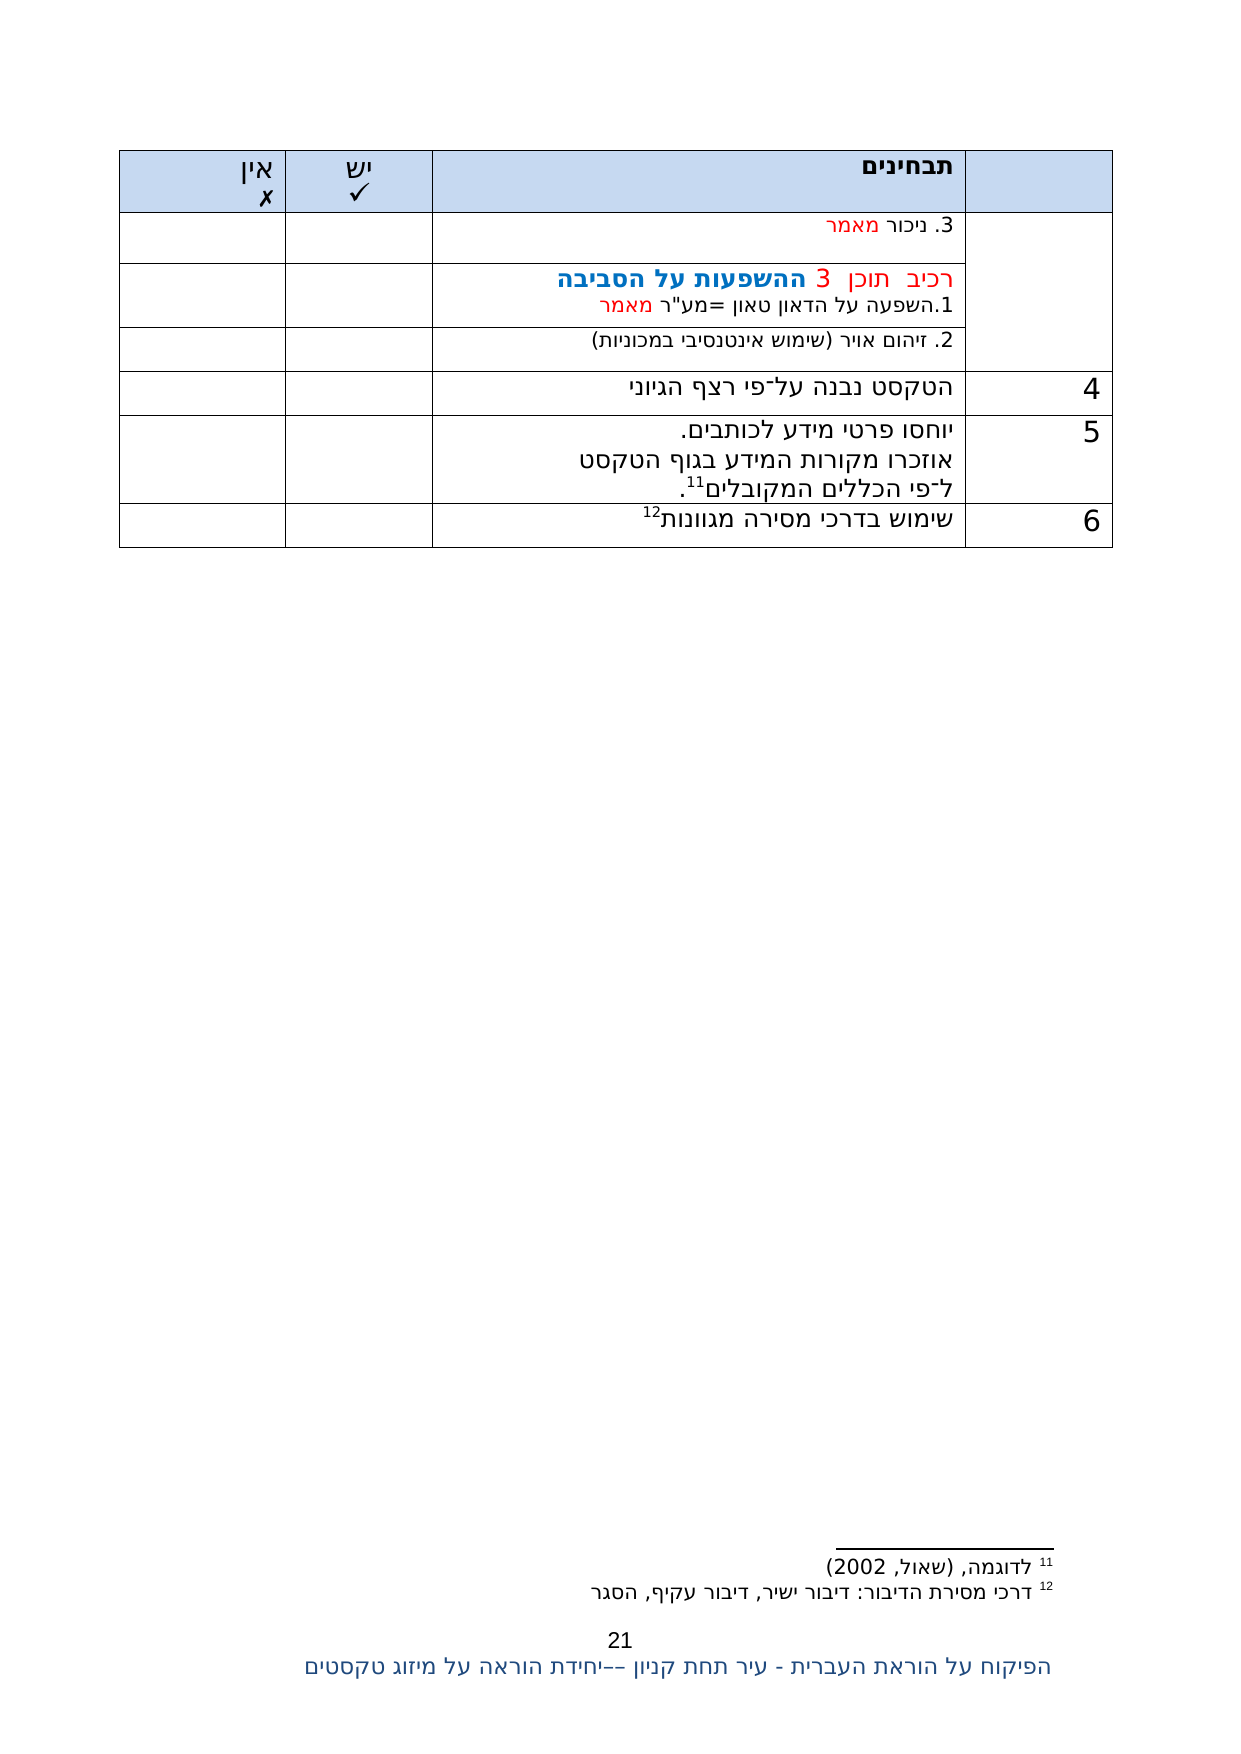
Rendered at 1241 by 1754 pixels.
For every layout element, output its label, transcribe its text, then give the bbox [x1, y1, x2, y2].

table_cell 2. זיהום אויר (שימוש אינטנסיבי במכוניות) [433, 328, 965, 371]
table_cell רכיב תוכן 3 ההשפעות על הסביבה 1.השפעה על הדאון טאון =מע"ר מאמר [433, 264, 965, 327]
table_cell [120, 416, 285, 503]
table_cell [286, 328, 432, 371]
table_cell [120, 372, 285, 415]
table_cell [120, 264, 285, 327]
table_header [966, 151, 1112, 212]
table_cell 6 [966, 504, 1112, 547]
table_header תבחינים [433, 151, 965, 212]
table_cell 4 [966, 372, 1112, 415]
table_cell [286, 213, 432, 263]
table_header אין [120, 151, 285, 212]
table_cell [286, 372, 432, 415]
table_cell הטקסט נבנה על־פי רצף הגיוני [433, 372, 965, 415]
table_cell 5 [966, 416, 1112, 503]
table_cell [120, 213, 285, 263]
table_cell שימוש בדרכי מסירה מגוונות [433, 504, 965, 547]
table_cell [286, 264, 432, 327]
table_cell [120, 504, 285, 547]
table_cell [120, 328, 285, 371]
table_cell [286, 416, 432, 503]
table_header יש [286, 151, 432, 212]
table_cell [286, 504, 432, 547]
table_cell 3. ניכור מאמר [433, 213, 965, 263]
table_cell יוחסו פרטי מידע לכותבים. אוזכרו מקורות המידע בגוף הטקסט ל־פי הכללים המקובלים. [433, 416, 965, 503]
